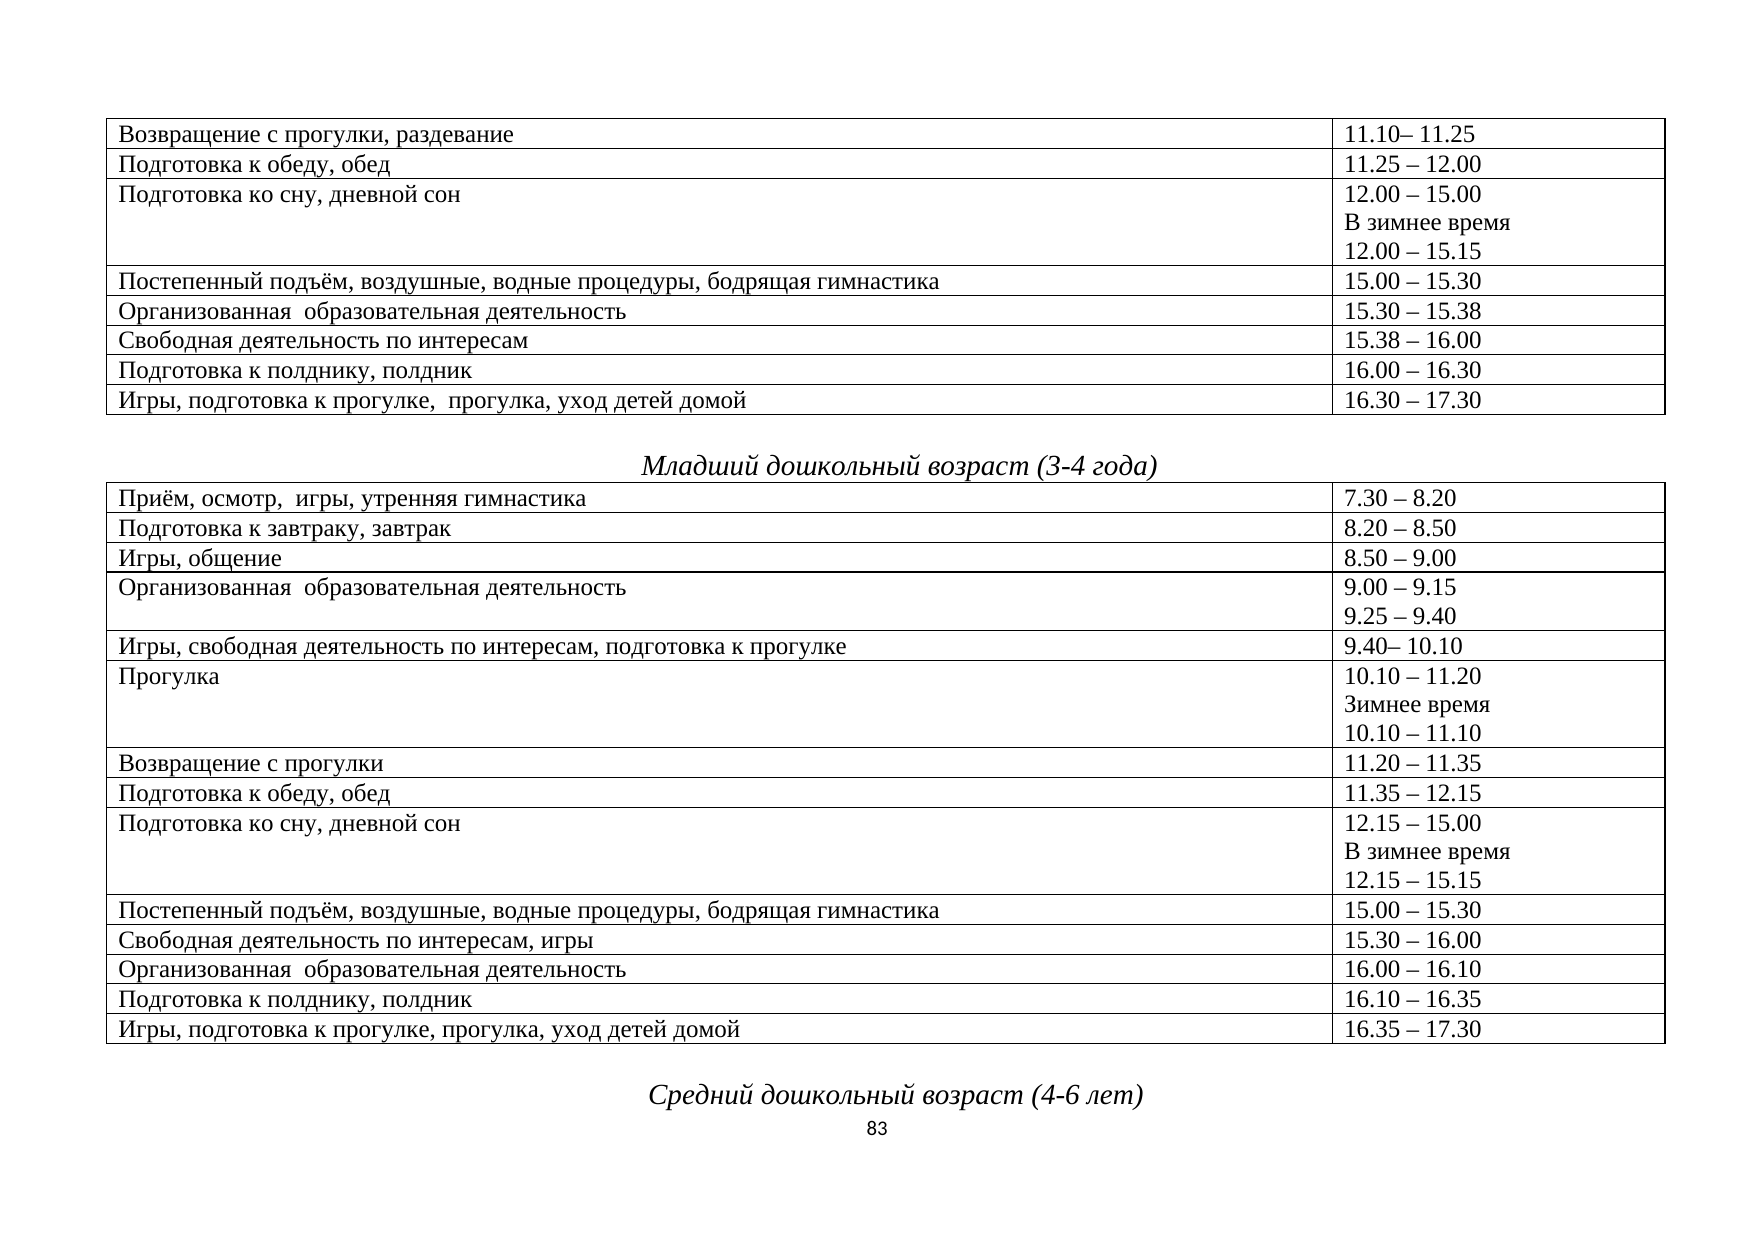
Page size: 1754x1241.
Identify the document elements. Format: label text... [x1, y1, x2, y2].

table_cell 15.30 – 16.00 [1333, 925, 1664, 953]
table_cell Организованная образовательная деятельность [107, 296, 1332, 324]
table_cell Постепенный подъём, воздушные, водные процедуры, бодрящая гимнастика [107, 266, 1332, 295]
table_header Приём, осмотр, игры, утренняя гимнастика [107, 483, 1332, 512]
table_cell 11.25 – 12.00 [1333, 149, 1664, 178]
table_cell 15.00 – 15.30 [1333, 266, 1664, 295]
table_cell Подготовка к обеду, обед [107, 778, 1332, 807]
table_cell 15.30 – 15.38 [1333, 296, 1664, 324]
table_cell 16.00 – 16.30 [1333, 355, 1664, 384]
table_cell 11.10– 11.25 [1333, 119, 1664, 148]
table_cell 11.35 – 12.15 [1333, 778, 1664, 807]
table_cell Возвращение с прогулки, раздевание [107, 119, 1332, 148]
table_cell Игры, свободная деятельность по интересам, подготовка к прогулке [107, 631, 1332, 660]
table_cell Подготовка к полднику, полдник [107, 984, 1332, 1013]
table_cell 16.30 – 17.30 [1333, 385, 1664, 414]
table_cell 9.40– 10.10 [1333, 631, 1664, 660]
table_cell Организованная образовательная деятельность [107, 573, 1332, 630]
table_cell 15.00 – 15.30 [1333, 895, 1664, 924]
table_header 7.30 – 8.20 [1333, 483, 1664, 512]
table_cell 8.20 – 8.50 [1333, 513, 1664, 542]
table_cell 10.10 – 11.20 Зимнее время 10.10 – 11.10 [1333, 661, 1664, 747]
table_cell 12.00 – 15.00 В зимнее время 12.00 – 15.15 [1333, 179, 1664, 265]
table_cell 8.50 – 9.00 [1333, 543, 1664, 571]
table_cell Подготовка ко сну, дневной сон [107, 179, 1332, 265]
table_cell Постепенный подъём, воздушные, водные процедуры, бодрящая гимнастика [107, 895, 1332, 924]
text Средний дошкольный возраст (4-6 лет) [156, 1077, 1636, 1111]
table_cell 9.00 – 9.15 9.25 – 9.40 [1333, 573, 1664, 630]
table_cell 15.38 – 16.00 [1333, 326, 1664, 354]
text Младший дошкольный возраст (3-4 года) [156, 448, 1636, 482]
table_cell 16.35 – 17.30 [1333, 1014, 1664, 1043]
table_cell Подготовка к завтраку, завтрак [107, 513, 1332, 542]
table_cell Подготовка ко сну, дневной сон [107, 808, 1332, 894]
table_cell Свободная деятельность по интересам, игры [107, 925, 1332, 953]
table_cell Возвращение с прогулки [107, 748, 1332, 777]
table_cell Подготовка к обеду, обед [107, 149, 1332, 178]
table_cell 16.00 – 16.10 [1333, 955, 1664, 983]
table_cell Организованная образовательная деятельность [107, 955, 1332, 983]
table_cell Игры, подготовка к прогулке, прогулка, уход детей домой [107, 385, 1332, 414]
table_cell Прогулка [107, 661, 1332, 747]
table_cell 16.10 – 16.35 [1333, 984, 1664, 1013]
table_cell 11.20 – 11.35 [1333, 748, 1664, 777]
table_cell Подготовка к полднику, полдник [107, 355, 1332, 384]
table_cell Свободная деятельность по интересам [107, 326, 1332, 354]
table_cell Игры, подготовка к прогулке, прогулка, уход детей домой [107, 1014, 1332, 1043]
table_cell Игры, общение [107, 543, 1332, 571]
table_cell 12.15 – 15.00 В зимнее время 12.15 – 15.15 [1333, 808, 1664, 894]
